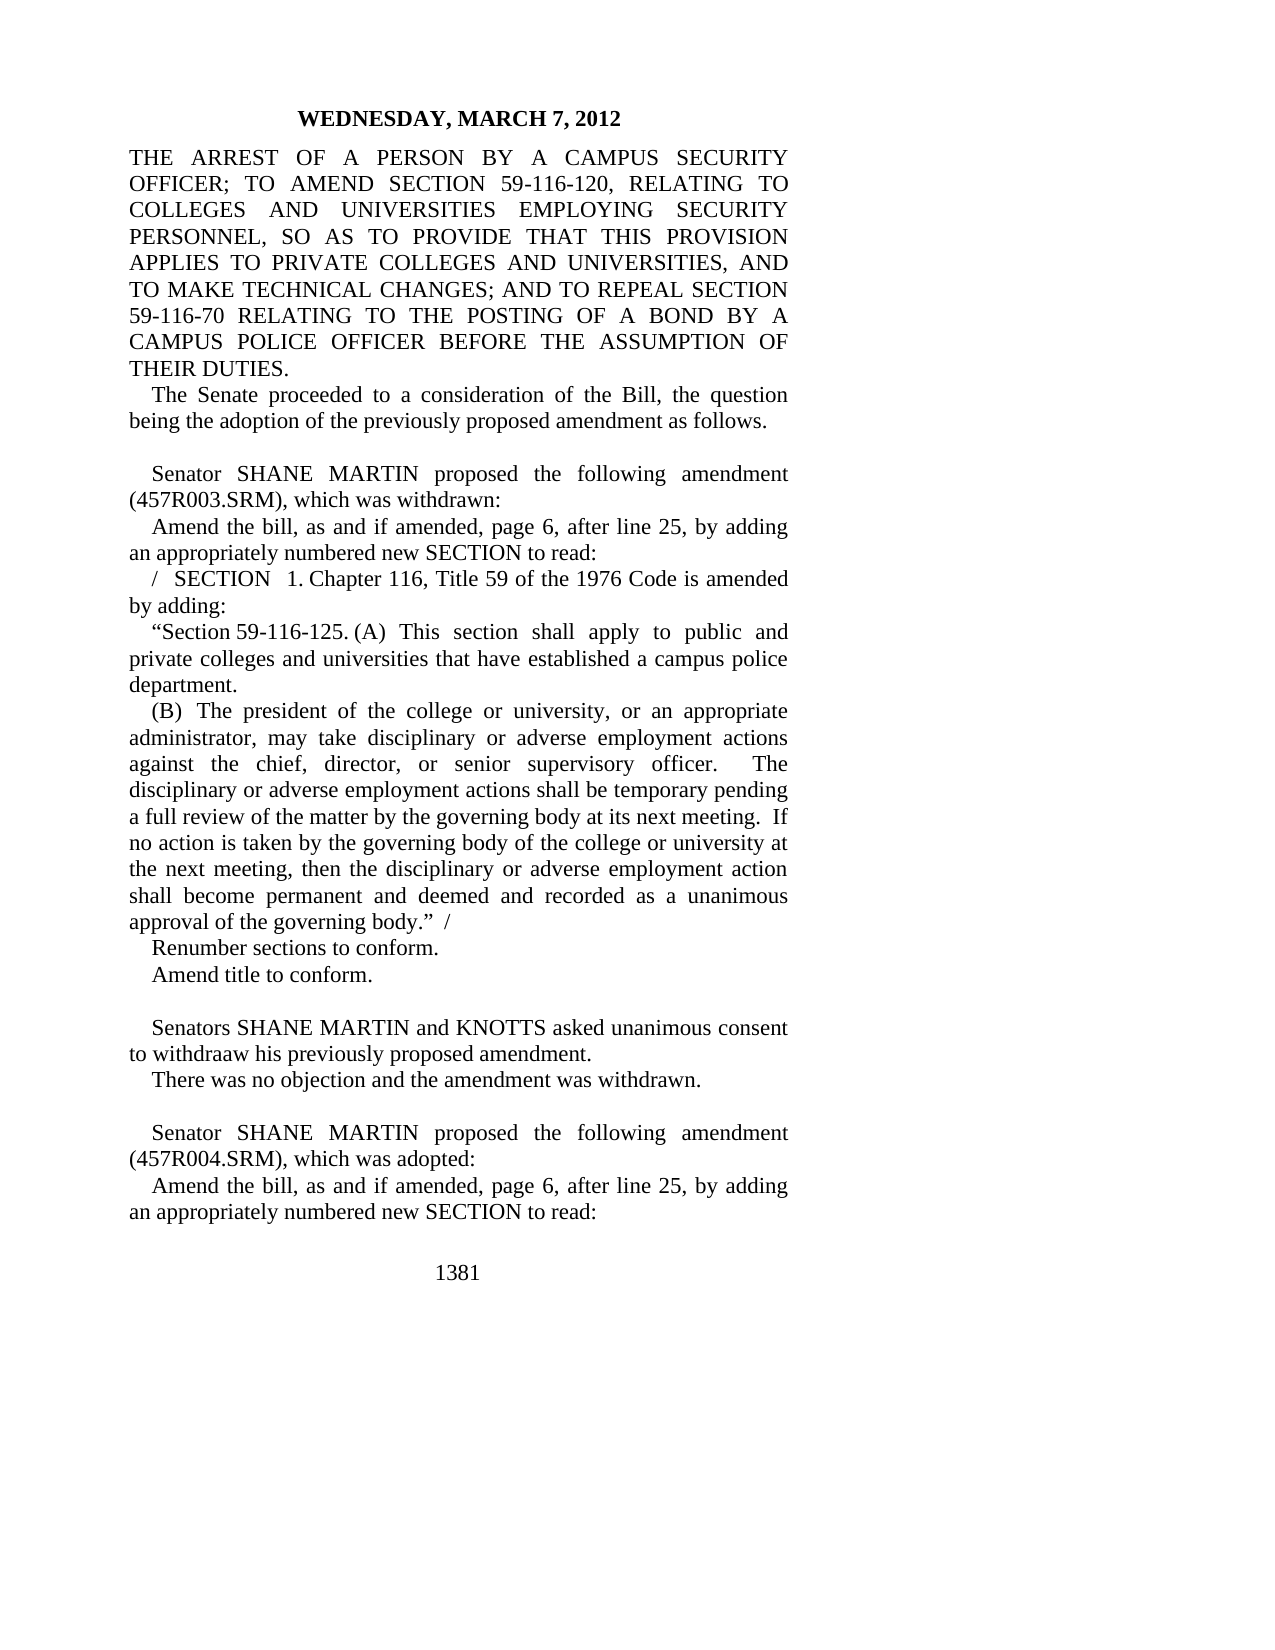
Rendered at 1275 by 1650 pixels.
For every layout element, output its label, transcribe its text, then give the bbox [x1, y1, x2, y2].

text Amend title to conform. [129, 961, 789, 987]
text The Senate proceeded to a consideration of the Bill, the question being the adoption of the previously proposed amendment as follows. [129, 381, 789, 434]
text Senators SHANE MARTIN and KNOTTS asked unanimous consent to withdraaw his previously proposed amendment. [129, 1013, 789, 1066]
text Renumber sections to conform. [129, 934, 789, 961]
text There was no objection and the amendment was withdrawn. [129, 1066, 789, 1093]
text Senator SHANE MARTIN proposed the following amendment (457R003.SRM), which was withdrawn: [129, 460, 789, 513]
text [129, 144, 789, 381]
text (B) The president of the college or university, or an appropriate administrator, may take disciplinary or adverse employment actions against the chief, director, or senior supervisory officer. The disciplinary or adverse employment actions shall be temporary pending a full review of the matter by the governing body at its next meeting. If no action is taken by the governing body of the college or university at the next meeting, then the disciplinary or adverse employment action shall become permanent and deemed and recorded as a unanimous approval of the governing body.” / [129, 697, 789, 934]
text / SECTION 1. Chapter 116, Title 59 of the 1976 Code is amended by adding: [129, 566, 789, 618]
text Amend the bill, as and if amended, page 6, after line 25, by adding an appropriately numbered new SECTION to read: [129, 513, 789, 566]
text Amend the bill, as and if amended, page 6, after line 25, by adding an appropriately numbered new SECTION to read: [129, 1172, 789, 1224]
text “Section 59-116-125. (A) This section shall apply to public and private colleges and universities that have established a campus police department. [129, 618, 789, 697]
text Senator SHANE MARTIN proposed the following amendment (457R004.SRM), which was adopted: [129, 1119, 789, 1172]
